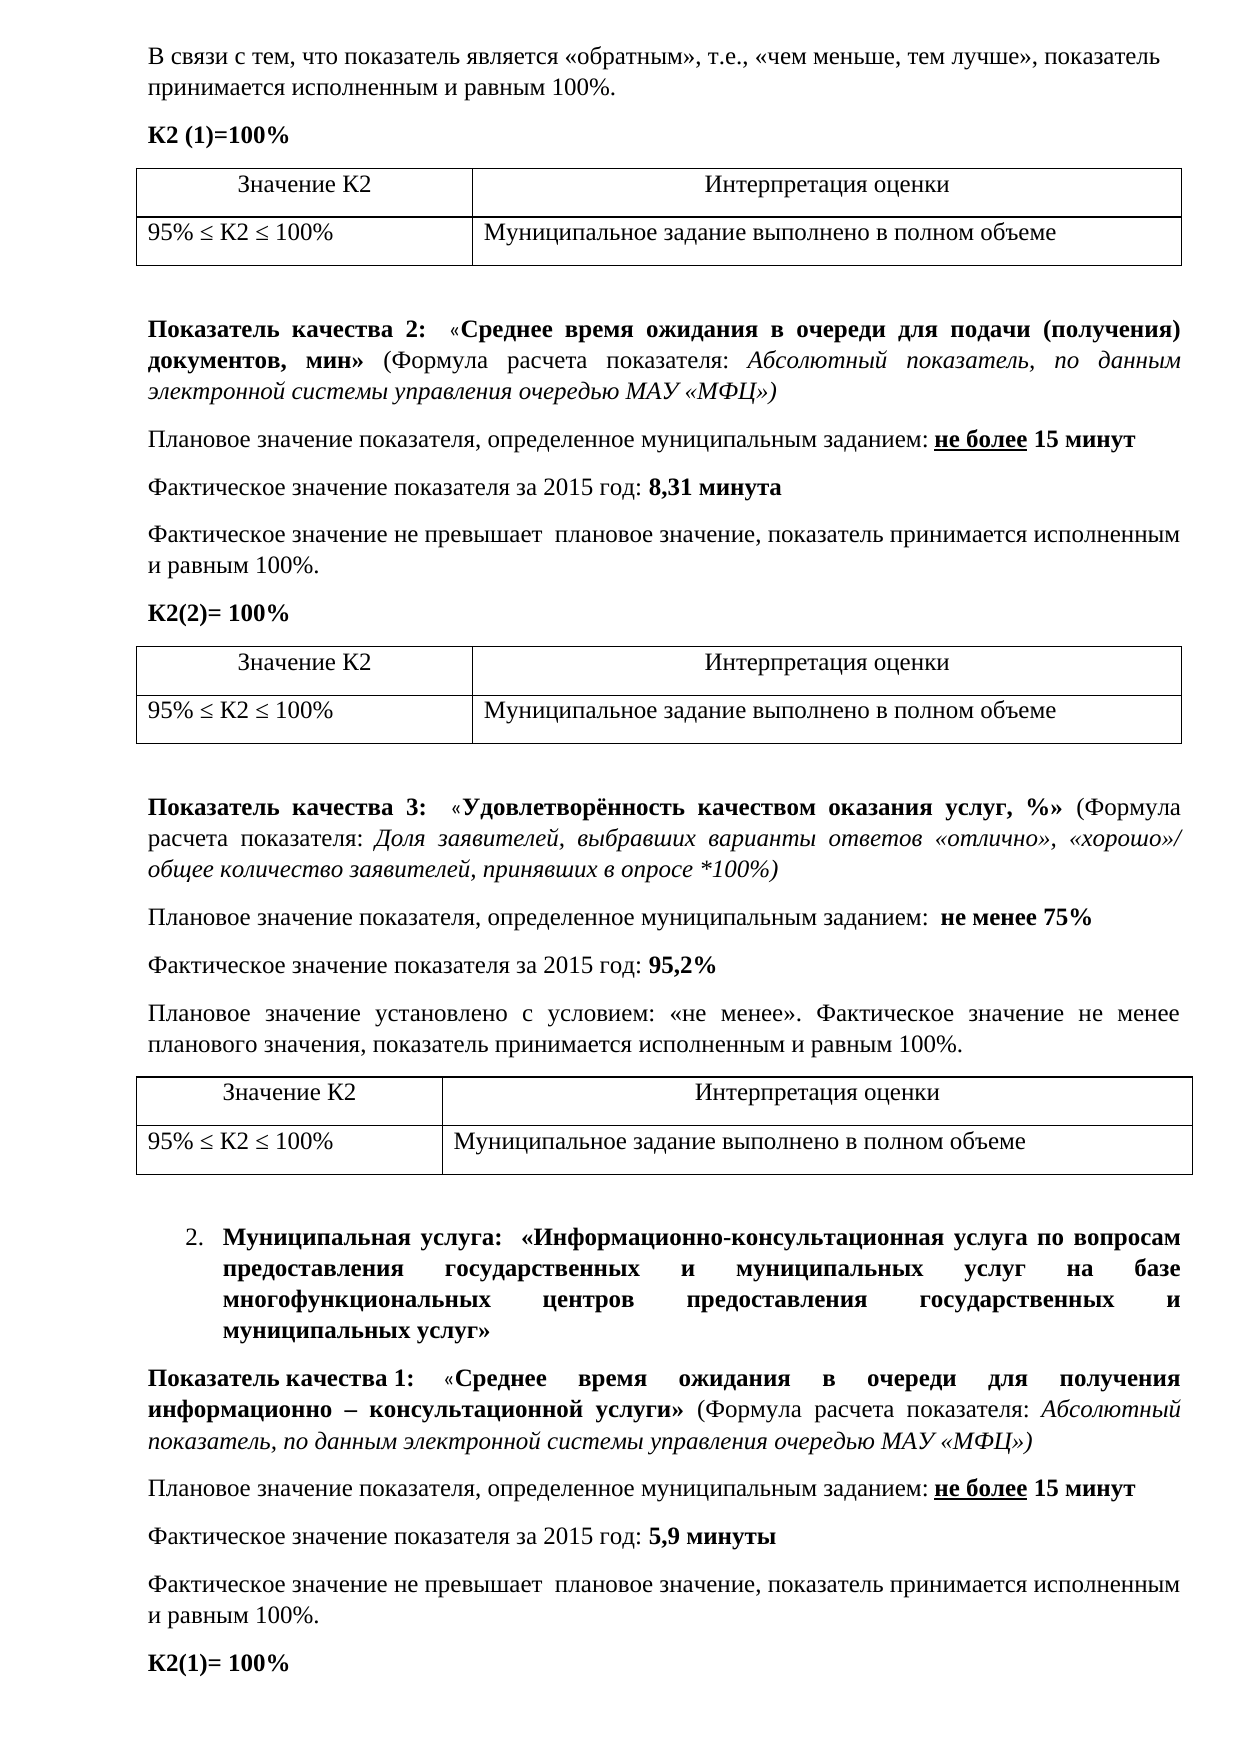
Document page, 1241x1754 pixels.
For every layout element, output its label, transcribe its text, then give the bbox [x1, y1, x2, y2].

table_cell 95% ≤ К2 ≤ 100% [137, 218, 472, 265]
table_cell 95% ≤ К2 ≤ 100% [137, 696, 472, 743]
text Плановое значение установлено с условием: «не менее». Фактическое значение не менее планового значения, показатель принимается исполненным и равным 100%. [148, 998, 1181, 1057]
text Показатель качества 2: «Среднее время ожидания в очереди для подачи (получения) документов, мин» (Формула расчета показателя: Абсолютный показатель, по данным электронной системы управления очередью МАУ «МФЦ») [148, 314, 1181, 405]
text В связи с тем, что показатель является «обратным», т.е., «чем меньше, тем лучше», показатель принимается исполненным и равным 100%. [148, 41, 1181, 101]
text Показатель качества 1: «Среднее время ожидания в очереди для получения информационно – консультационной услуги» (Формула расчета показателя: Абсолютный показатель, по данным электронной системы управления очередью МАУ «МФЦ») [148, 1363, 1181, 1454]
table_header Интерпретация оценки [473, 647, 1181, 694]
text К2 (1)=100% [148, 120, 1181, 149]
table_cell 95% ≤ К2 ≤ 100% [137, 1126, 442, 1173]
table_header Значение К2 [137, 647, 472, 694]
text Фактическое значение показателя за 2015 год: 8,31 минута [148, 472, 1181, 501]
table_header Интерпретация оценки [443, 1078, 1192, 1125]
text Плановое значение показателя, определенное муниципальным заданием: не более 15 минут [148, 1473, 1181, 1502]
table_cell Муниципальное задание выполнено в полном объеме [443, 1126, 1192, 1173]
text Фактическое значение показателя за 2015 год: 95,2% [148, 950, 1181, 979]
text Плановое значение показателя, определенное муниципальным заданием: не менее 75% [148, 902, 1181, 931]
text Показатель качества 3: «Удовлетворённость качеством оказания услуг, %» (Формула расчета показателя: Доля заявителей, выбравших варианты ответов «отлично», «хорошо»/ общее количество заявителей, принявших в опросе *100%) [148, 792, 1181, 883]
text Фактическое значение не превышает плановое значение, показатель принимается исполненным и равным 100%. [148, 519, 1181, 579]
text К2(2)= 100% [148, 598, 1181, 627]
text Плановое значение показателя, определенное муниципальным заданием: не более 15 минут [148, 424, 1181, 453]
text К2(1)= 100% [148, 1648, 1181, 1676]
table_header Значение К2 [137, 1078, 442, 1125]
table_header Интерпретация оценки [473, 169, 1181, 216]
text Фактическое значение не превышает плановое значение, показатель принимается исполненным и равным 100%. [148, 1569, 1181, 1629]
table_cell Муниципальное задание выполнено в полном объеме [473, 218, 1181, 265]
table_cell Муниципальное задание выполнено в полном объеме [473, 696, 1181, 743]
list Муниципальная услуга: «Информационно-консультационная услуга по вопросам предоставления государственных и муниципальных услуг на базе многофункциональных центров предоставления государственных и муниципальных услуг» [185, 1222, 1181, 1344]
text Фактическое значение показателя за 2015 год: 5,9 минуты [148, 1521, 1181, 1550]
table_header Значение К2 [137, 169, 472, 216]
